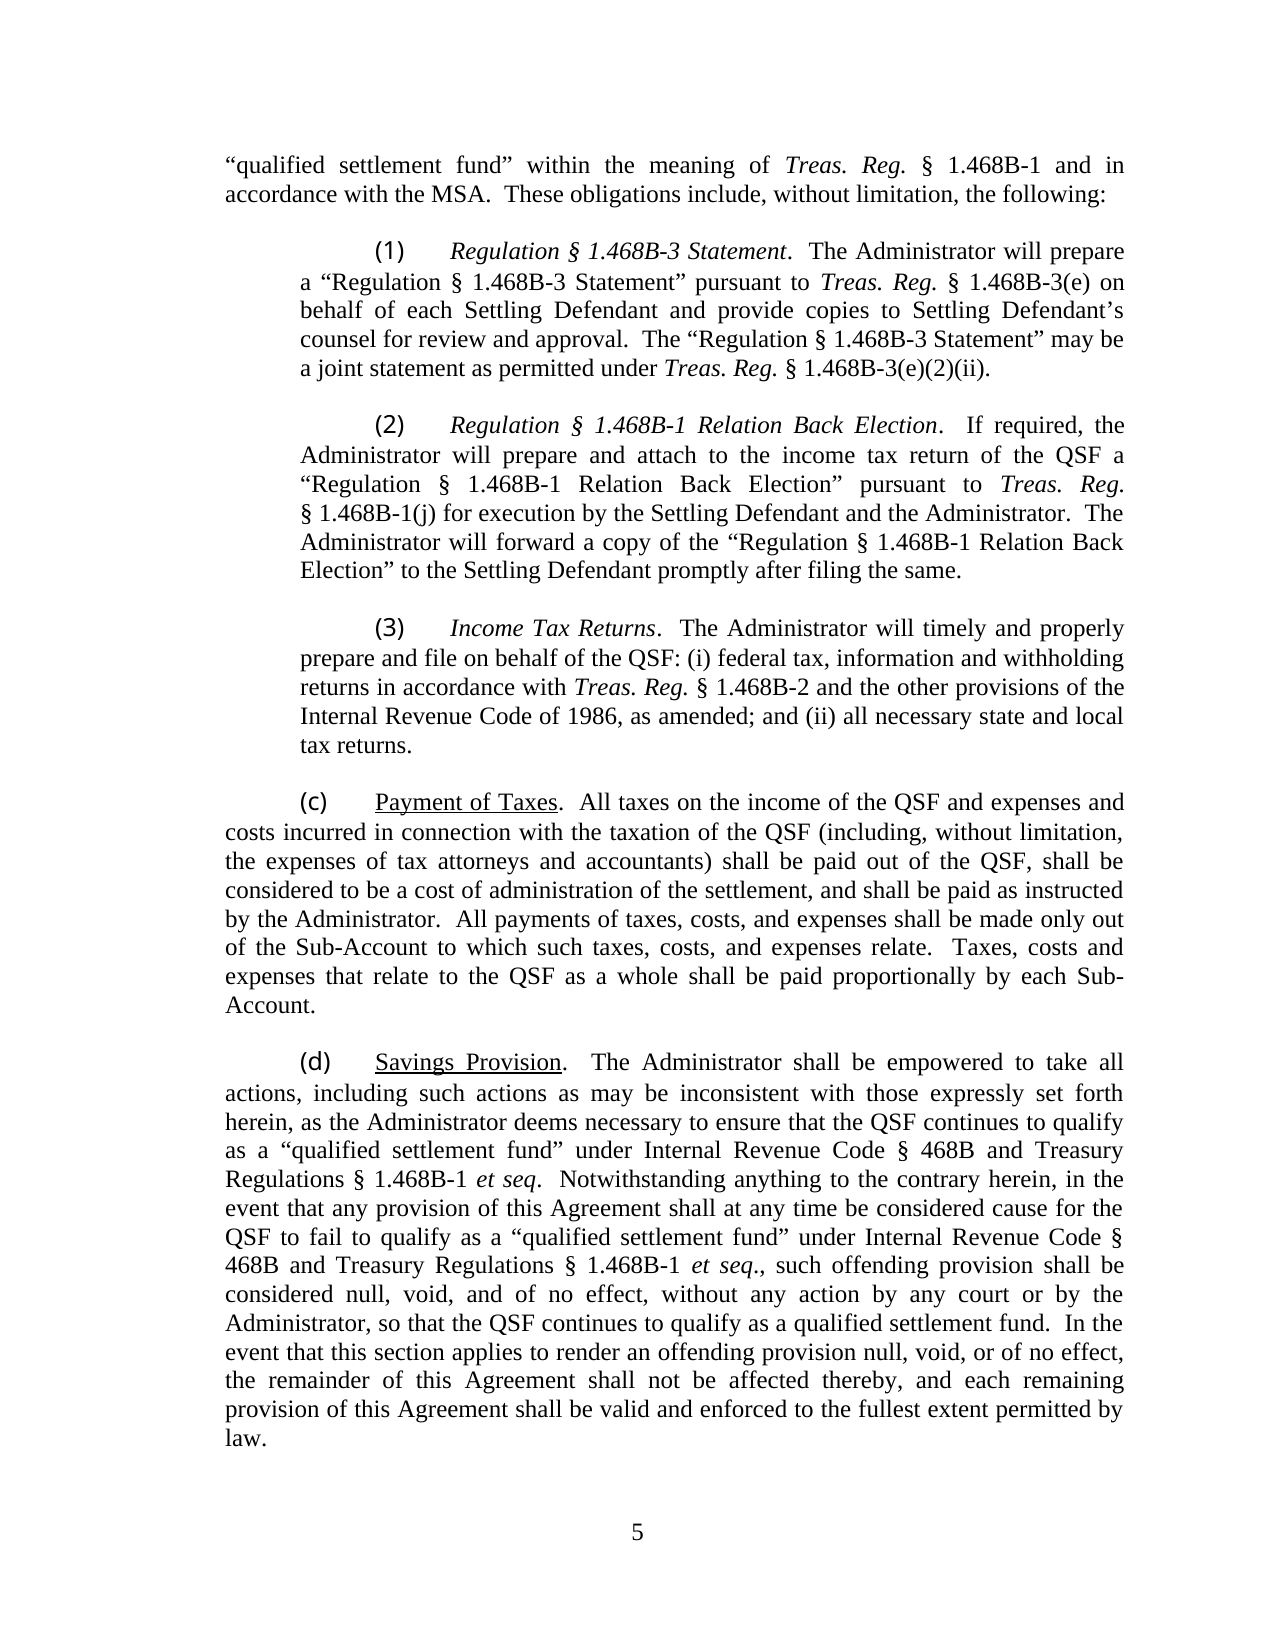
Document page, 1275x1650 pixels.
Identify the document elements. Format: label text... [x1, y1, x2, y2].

subtitle Savings Provision. The Administrator shall be empowered to take all actions, including such actions as may be inconsistent with those expressly set forth herein, as the Administrator deems necessary to ensure that the QSF continues to qualify as a “qualified settlement fund” under Internal Revenue Code § 468B and Treasury Regulations § 1.468B-1 et seq. Notwithstanding anything to the contrary herein, in the event that any provision of this Agreement shall at any time be considered cause for the QSF to fail to qualify as a “qualified settlement fund” under Internal Revenue Code § 468B and Treasury Regulations § 1.468B-1 et seq., such offending provision shall be considered null, void, and of no effect, without any action by any court or by the Administrator, so that the QSF continues to qualify as a qualified settlement fund. In the event that this section applies to render an offending provision null, void, or of no effect, the remainder of this Agreement shall not be affected thereby, and each remaining provision of this Agreement shall be valid and enforced to the fullest extent permitted by law. [225, 1044, 1125, 1452]
subtitle Income Tax Returns. The Administrator will timely and properly prepare and file on behalf of the QSF: (i) federal tax, information and withholding returns in accordance with Treas. Reg. § 1.468B-2 and the other provisions of the Internal Revenue Code of 1986, as amended; and (ii) all necessary state and local tax returns. [300, 609, 1125, 758]
subtitle Regulation § 1.468B-1 Relation Back Election. If required, the Administrator will prepare and attach to the income tax return of the QSF a “Regulation § 1.468B-1 Relation Back Election” pursuant to Treas. Reg. § 1.468B-1(j) for execution by the Settling Defendant and the Administrator. The Administrator will forward a copy of the “Regulation § 1.468B-1 Relation Back Election” to the Settling Defendant promptly after filing the same. [300, 407, 1125, 584]
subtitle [225, 150, 1125, 207]
subtitle Payment of Taxes. All taxes on the income of the QSF and expenses and costs incurred in connection with the taxation of the QSF (including, without limitation, the expenses of tax attorneys and accountants) shall be paid out of the QSF, shall be considered to be a cost of administration of the settlement, and shall be paid as instructed by the Administrator. All payments of taxes, costs, and expenses shall be made only out of the Sub-Account to which such taxes, costs, and expenses relate. Taxes, costs and expenses that relate to the QSF as a whole shall be paid proportionally by each Sub-Account. [225, 783, 1125, 1019]
subtitle Regulation § 1.468B-3 Statement. The Administrator will prepare a “Regulation § 1.468B-3 Statement” pursuant to Treas. Reg. § 1.468B-3(e) on behalf of each Settling Defendant and provide copies to Settling Defendant’s counsel for review and approval. The “Regulation § 1.468B-3 Statement” may be a joint statement as permitted under Treas. Reg. § 1.468B-3(e)(2)(ii). [300, 232, 1125, 382]
